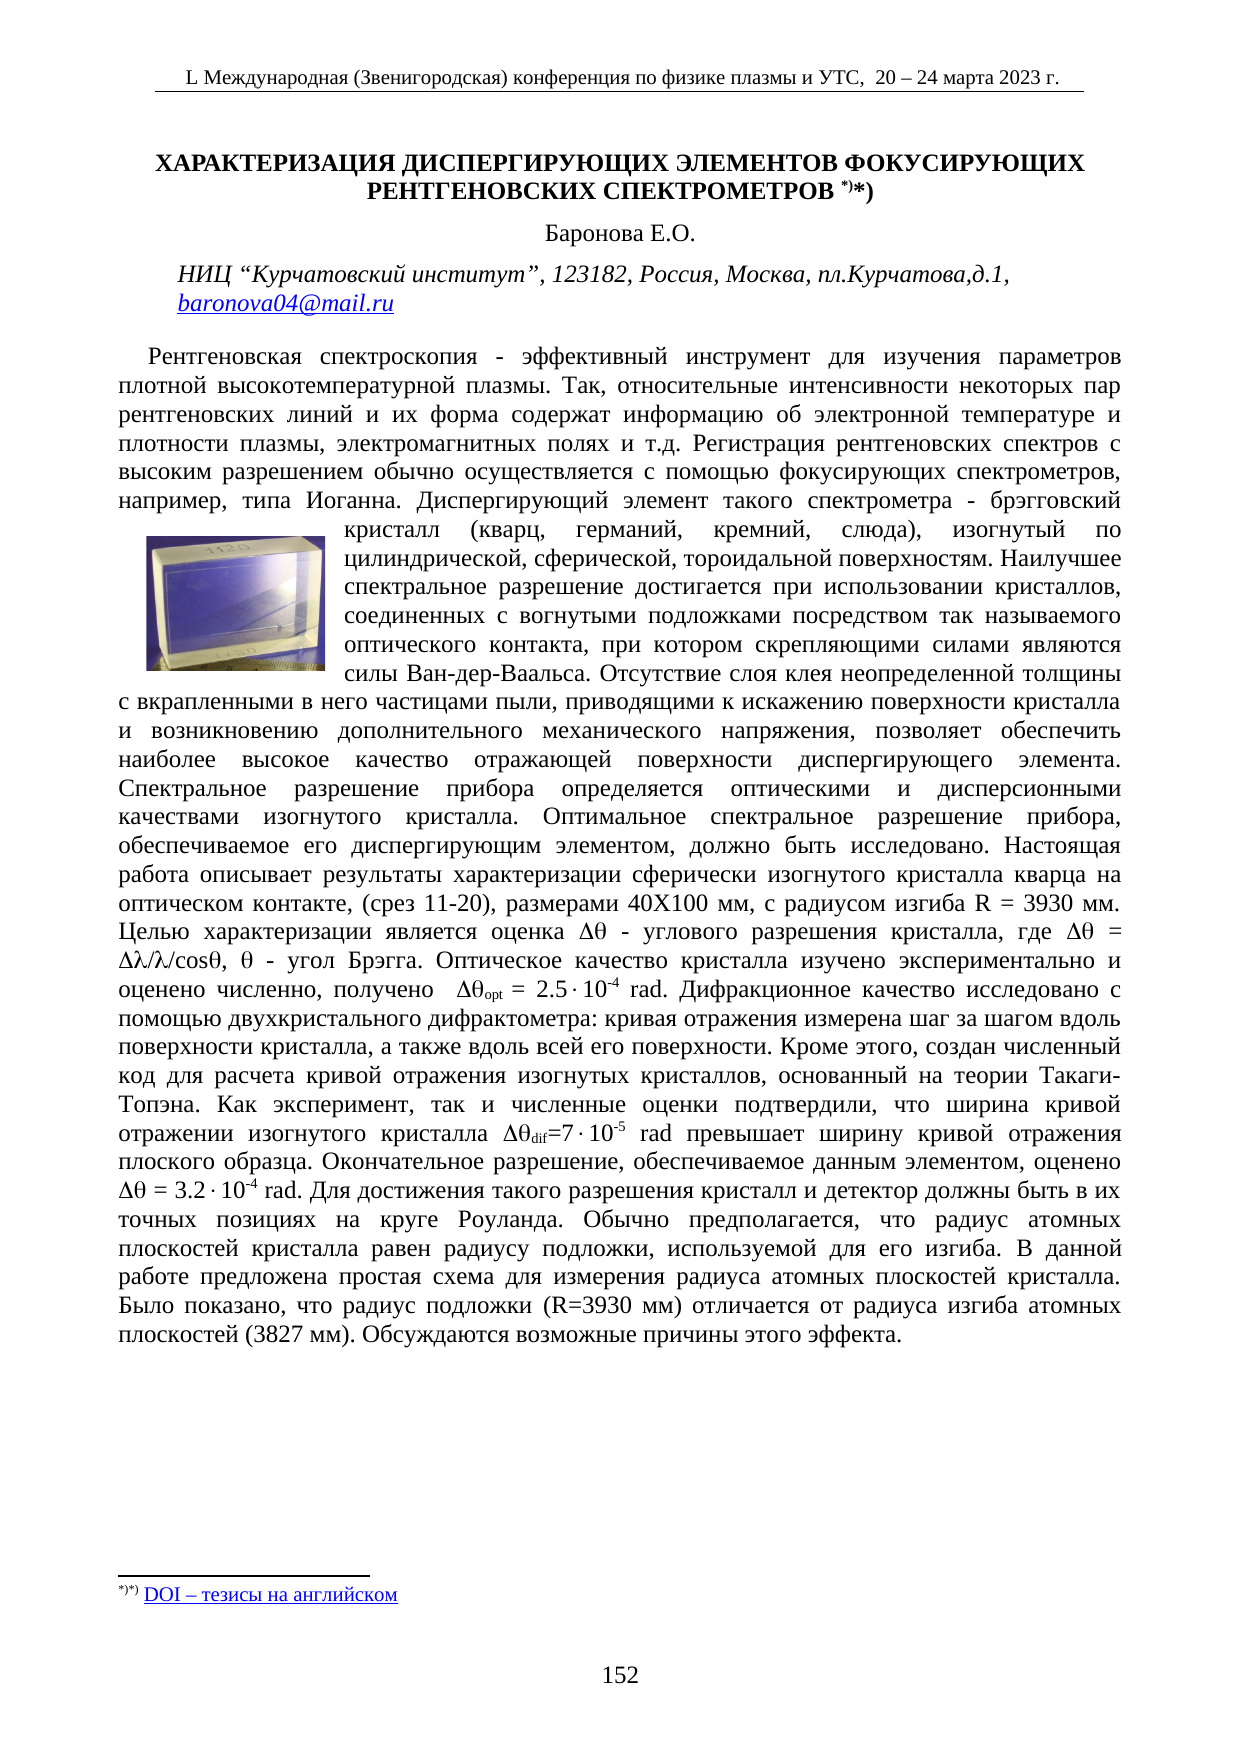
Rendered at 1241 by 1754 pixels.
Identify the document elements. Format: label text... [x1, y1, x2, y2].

text Рентгеновская спектроскопия - эффективный инструмент для изучения параметров плотной высокотемпературной плазмы. Так, относительные интенсивности некоторых пар рентгеновских линий и их форма содержат информацию об электронной температуре и плотности плазмы, электромагнитных полях и т.д. Регистрация рентгеновских спектров с высоким разрешением обычно осуществляется с помощью фокусирующих спектрометров, например, типа Иоганна. Диспергирующий элемент такого спектрометра - брэгговский кристалл (кварц, германий, кремний, слюда), изогнутый по цилиндрической, сферической, тороидальной поверхностям. Наилучшее спектральное разрешение достигается при использовании кристаллов, соединенных с вогнутыми подложками посредством так называемого оптического контакта, при котором скрепляющими силами являются силы Ван-дер-Ваальса. Отсутствие слоя клея неопределенной толщины с вкрапленными в него частицами пыли, приводящими к искажению поверхности кристалла и возникновению дополнительного механического напряжения, позволяет обеспечить наиболее высокое качество отражающей поверхности диспергирующего элемента. Спектральное разрешение прибора определяется оптическими и дисперсионными качествами изогнутого кристалла. Оптимальное спектральное разрешение прибора, обеспечиваемое его диспергирующим элементом, должно быть исследовано. Настоящая работа описывает результаты характеризации сферически изогнутого кристалла кварца на оптическом контакте, (срез 11-20), размерами 40X100 мм, с радиусом изгиба R = 3930 мм. Целью характеризации является оценка - углового разрешения кристалла, где = //cos, - угол Брэгга. Оптическое качество кристалла изучено экспериментально и оценено численно, получено opt = 2.510-4 rad. Дифракционное качество исследовано с помощью двухкристального дифрактометра: кривая отражения измерена шаг за шагом вдоль поверхности кристалла, а также вдоль всей его поверхности. Кроме этого, создан численный код для расчета кривой отражения изогнутых кристаллов, основанный на теории Такаги-Топэна. Как эксперимент, так и численные оценки подтвердили, что ширина кривой отражении изогнутого кристалла dif=710-5 rad превышает ширину кривой отражения плоского образца. Окончательное разрешение, обеспечиваемое данным элементом, оценено = 3.210-4 rad. Для достижения такого разрешения кристалл и детектор должны быть в их точных позициях на круге Роуланда. Обычно предполагается, что радиус атомных плоскостей кристалла равен радиусу подложки, используемой для его изгиба. В данной работе предложена простая схема для измерения радиуса атомных плоскостей кристалла. Было показано, что радиус подложки (R=3930 мм) отличается от радиуса изгиба атомных плоскостей (3827 мм). Обсуждаются возможные причины этого эффекта. [118, 341, 1122, 1348]
title Характеризация диспергирующих элементов фокусирующих рентгеновских спектрометров *) [118, 148, 1122, 205]
text НИЦ “Курчатовский институт”, 123182, Россия, Москва, пл.Курчатова,д.1, baronova04@mail.ru [177, 259, 1122, 316]
text Баронова Е.О. [159, 218, 1081, 246]
picture [146, 536, 326, 671]
